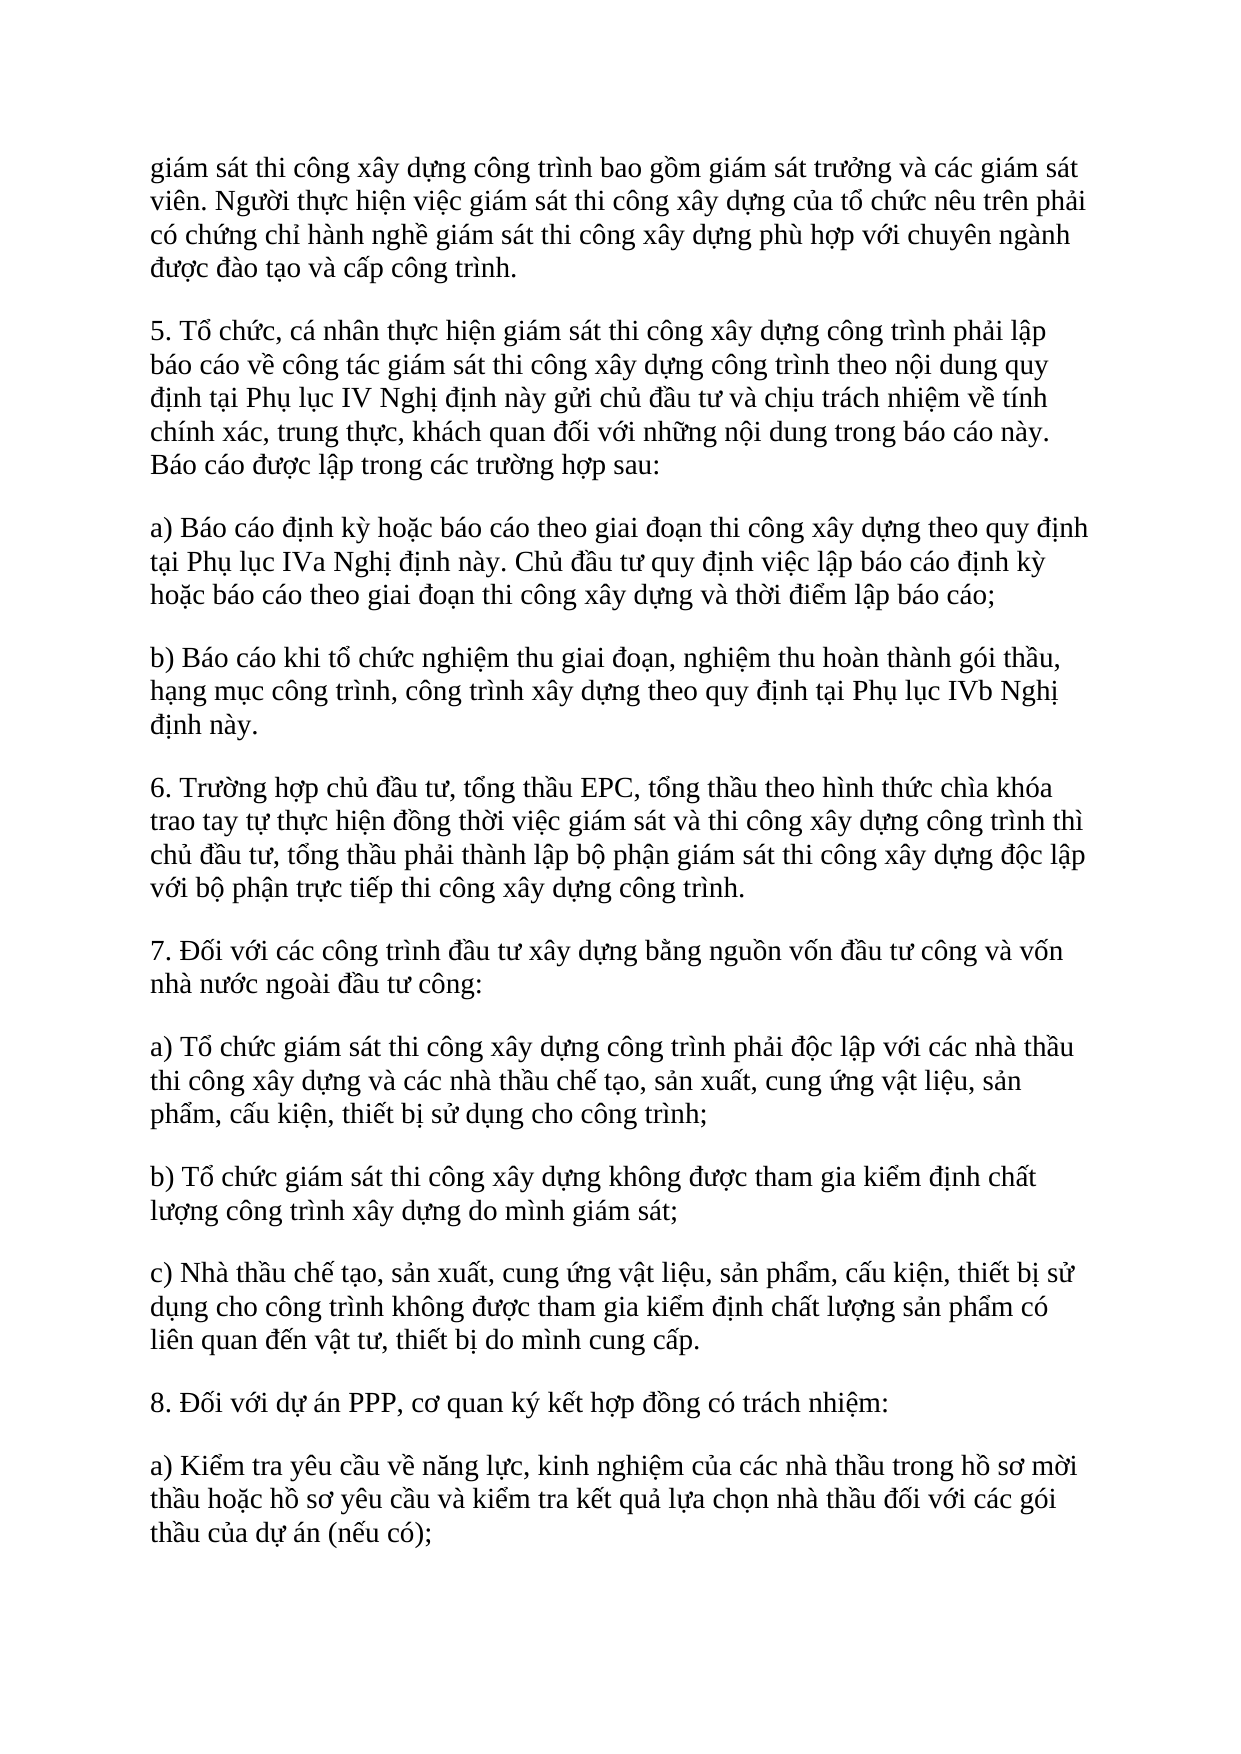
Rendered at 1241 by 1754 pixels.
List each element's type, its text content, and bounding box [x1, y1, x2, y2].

text b) Báo cáo khi tổ chức nghiệm thu giai đoạn, nghiệm thu hoàn thành gói thầu, hạng mục công trình, công trình xây dựng theo quy định tại Phụ lục IVb Nghị định này. [150, 640, 1090, 741]
text 5. Tổ chức, cá nhân thực hiện giám sát thi công xây dựng công trình phải lập báo cáo về công tác giám sát thi công xây dựng công trình theo nội dung quy định tại Phụ lục IV Nghị định này gửi chủ đầu tư và chịu trách nhiệm về tính chính xác, trung thực, khách quan đối với những nội dung trong báo cáo này. Báo cáo được lập trong các trường hợp sau: [150, 313, 1090, 481]
text 7. Đối với các công trình đầu tư xây dựng bằng nguồn vốn đầu tư công và vốn nhà nước ngoài đầu tư công: [150, 933, 1090, 1000]
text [150, 150, 1090, 284]
text 8. Đối với dự án PPP, cơ quan ký kết hợp đồng có trách nhiệm: [150, 1385, 1090, 1419]
text b) Tổ chức giám sát thi công xây dựng không được tham gia kiểm định chất lượng công trình xây dựng do mình giám sát; [150, 1159, 1090, 1226]
text a) Báo cáo định kỳ hoặc báo cáo theo giai đoạn thi công xây dựng theo quy định tại Phụ lục IVa Nghị định này. Chủ đầu tư quy định việc lập báo cáo định kỳ hoặc báo cáo theo giai đoạn thi công xây dựng và thời điểm lập báo cáo; [150, 510, 1090, 611]
text a) Tổ chức giám sát thi công xây dựng công trình phải độc lập với các nhà thầu thi công xây dựng và các nhà thầu chế tạo, sản xuất, cung ứng vật liệu, sản phẩm, cấu kiện, thiết bị sử dụng cho công trình; [150, 1029, 1090, 1130]
text 6. Trường hợp chủ đầu tư, tổng thầu EPC, tổng thầu theo hình thức chìa khóa trao tay tự thực hiện đồng thời việc giám sát và thi công xây dựng công trình thì chủ đầu tư, tổng thầu phải thành lập bộ phận giám sát thi công xây dựng độc lập với bộ phận trực tiếp thi công xây dựng công trình. [150, 770, 1090, 904]
text c) Nhà thầu chế tạo, sản xuất, cung ứng vật liệu, sản phẩm, cấu kiện, thiết bị sử dụng cho công trình không được tham gia kiểm định chất lượng sản phẩm có liên quan đến vật tư, thiết bị do mình cung cấp. [150, 1255, 1090, 1356]
text a) Kiểm tra yêu cầu về năng lực, kinh nghiệm của các nhà thầu trong hồ sơ mời thầu hoặc hồ sơ yêu cầu và kiểm tra kết quả lựa chọn nhà thầu đối với các gói thầu của dự án (nếu có); [150, 1448, 1090, 1548]
